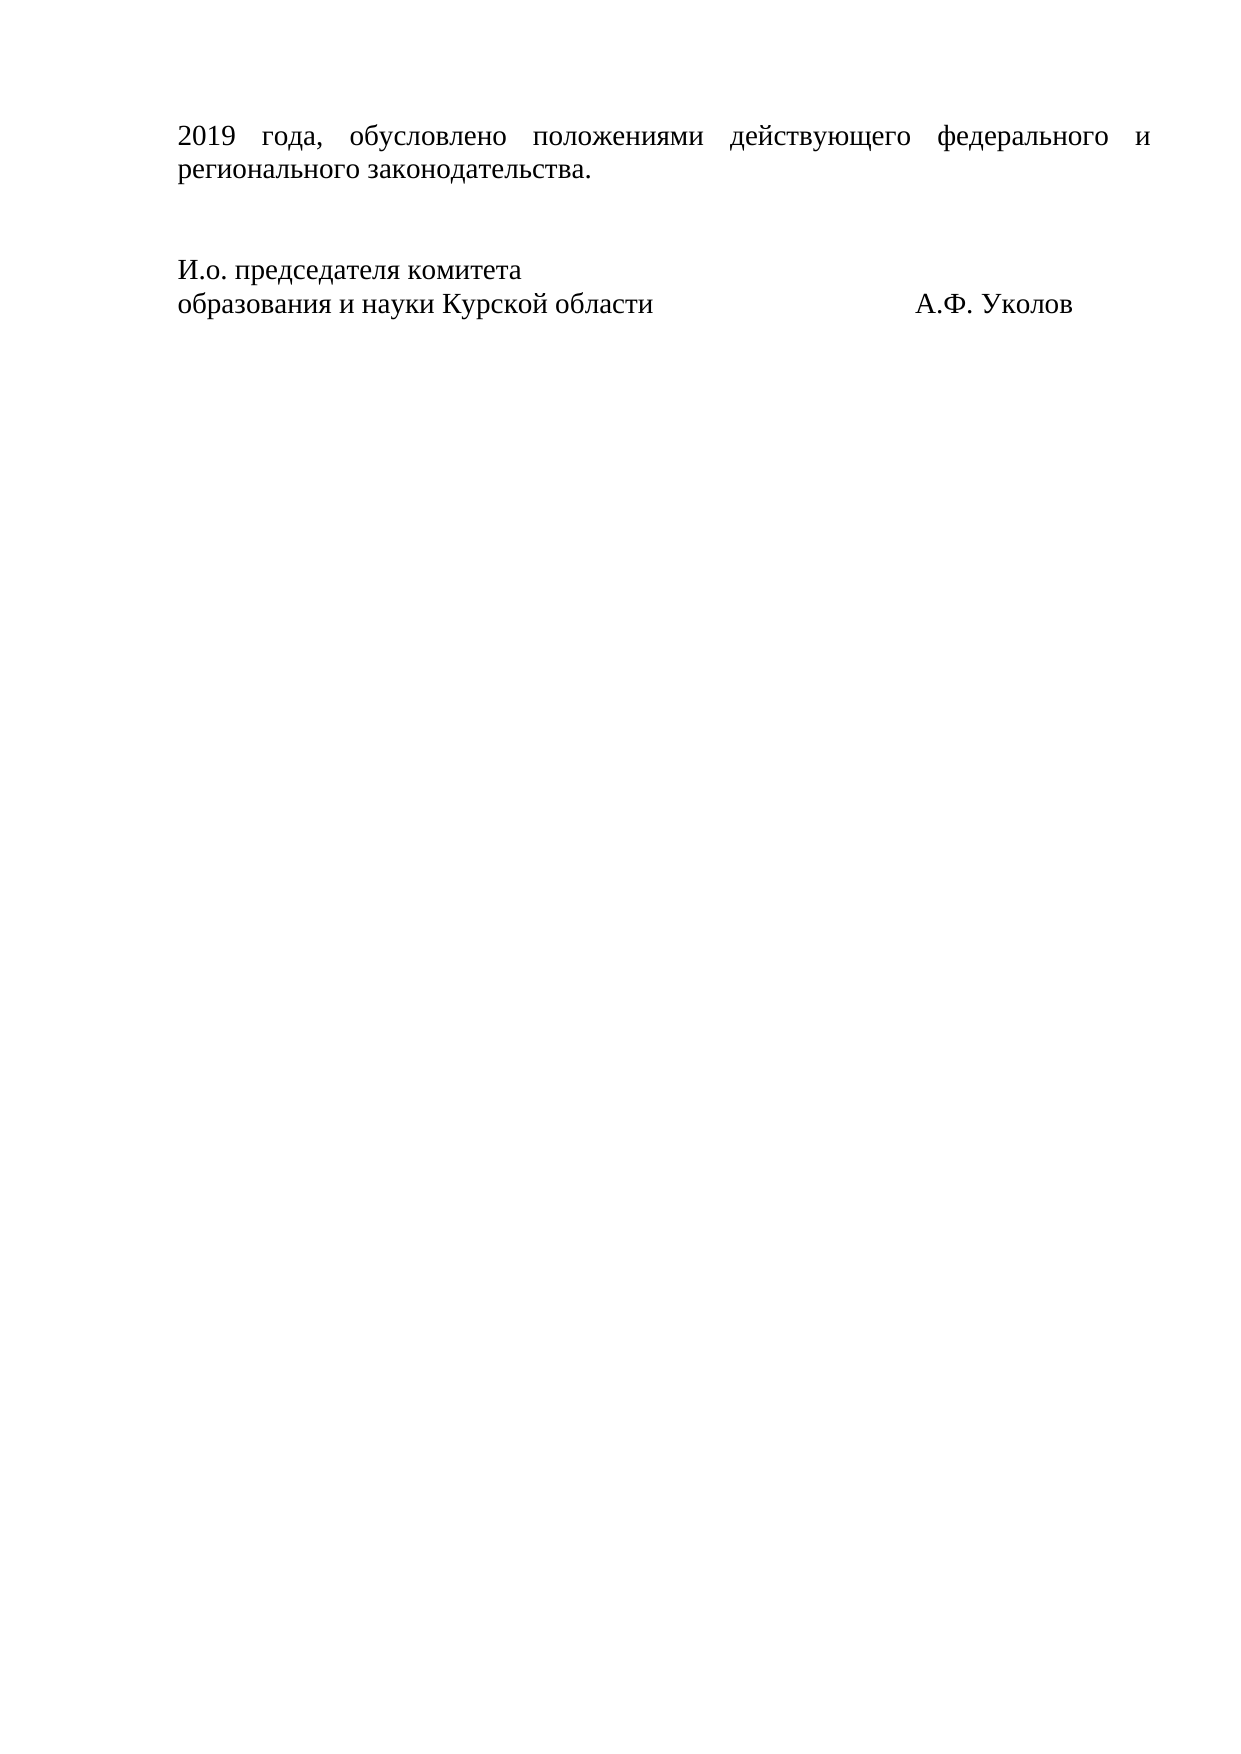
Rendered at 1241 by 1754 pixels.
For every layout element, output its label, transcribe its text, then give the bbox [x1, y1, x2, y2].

text И.о. председателя комитета [177, 252, 1152, 286]
text образования и науки Курской области А.Ф. Уколов [177, 286, 1152, 319]
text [177, 118, 1152, 185]
